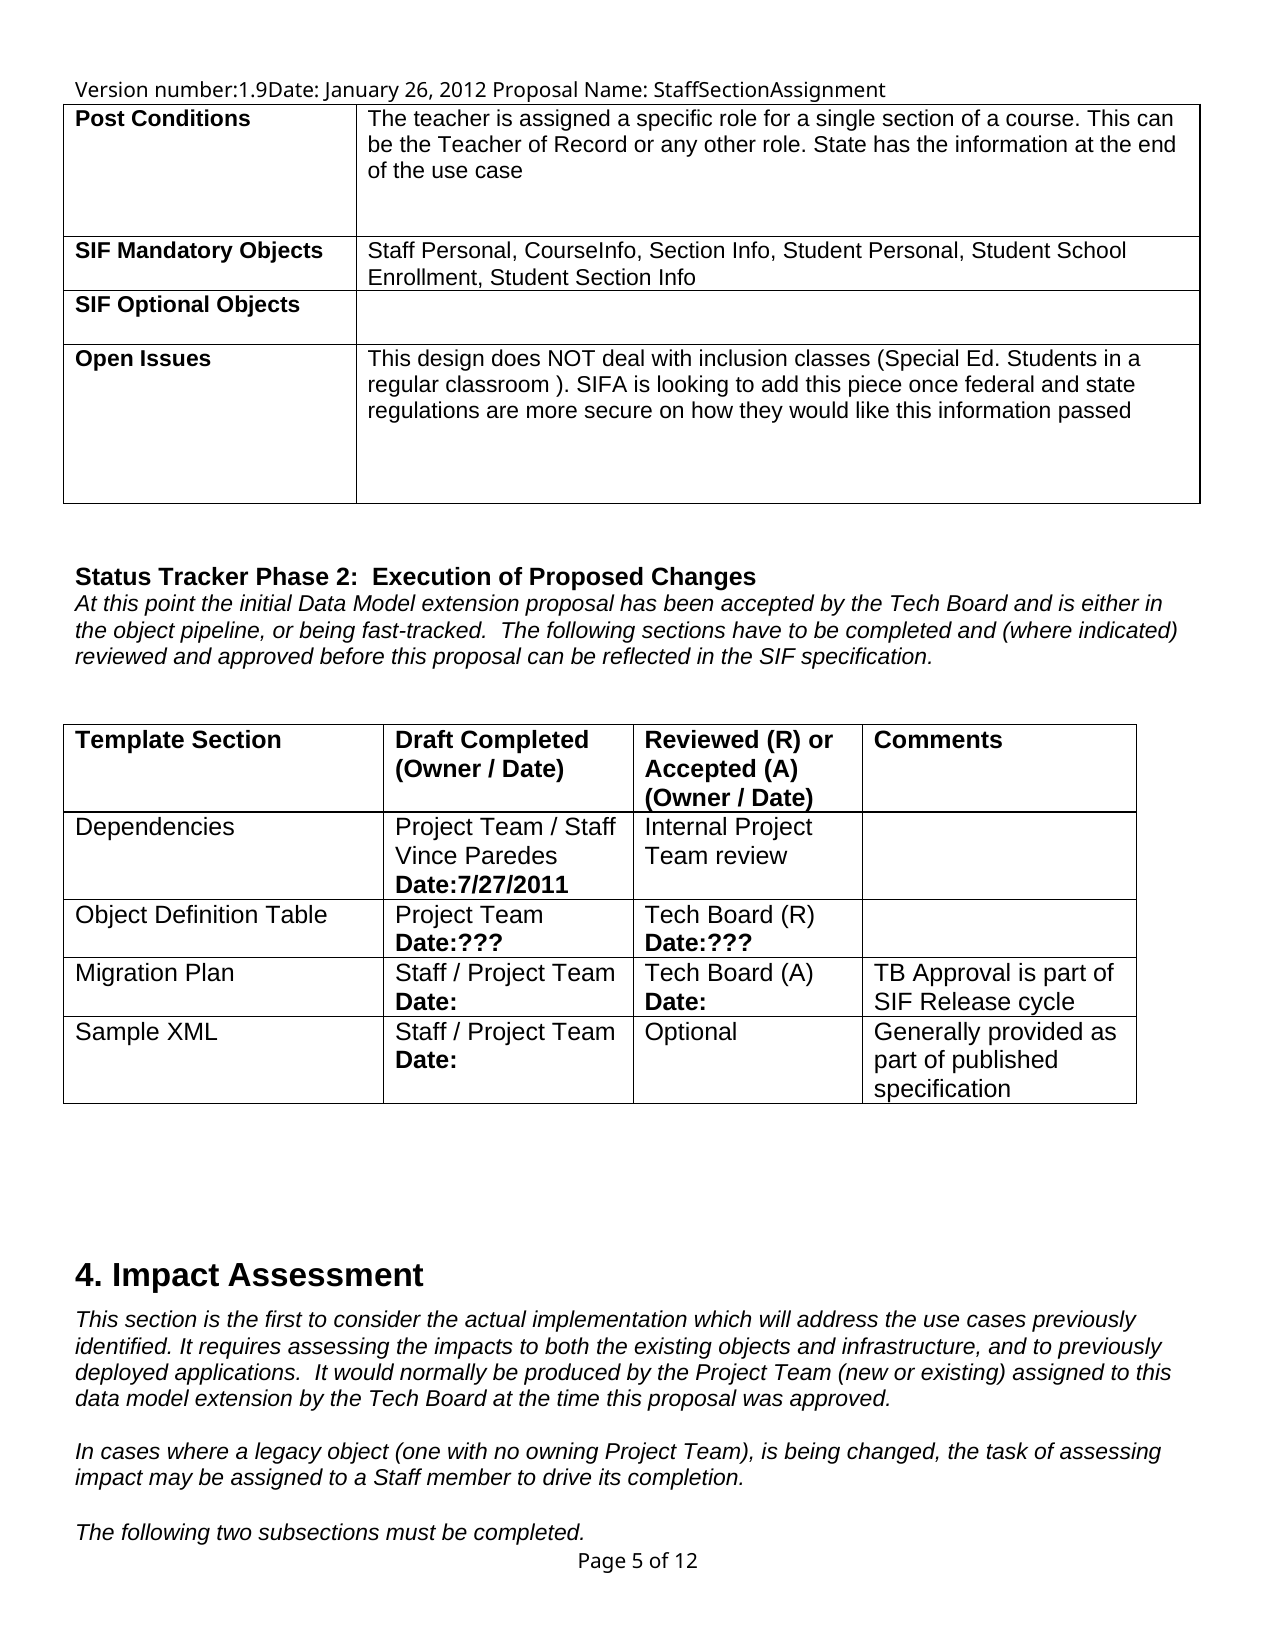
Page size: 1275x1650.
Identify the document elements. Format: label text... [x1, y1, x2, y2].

table_header Draft Completed (Owner / Date) [384, 725, 633, 811]
table_cell Tech Board (R) Date:??? [634, 900, 862, 957]
table_cell [357, 291, 1199, 344]
table_cell Migration Plan [64, 958, 383, 1016]
table_cell This design does NOT deal with inclusion classes (Special Ed. Students in a regular classroom ). SIFA is looking to add this piece once federal and state regulations are more secure on how they would like this information passed [357, 345, 1199, 503]
text This section is the first to consider the actual implementation which will address the use cases previously identified. It requires assessing the impacts to both the existing objects and infrastructure, and to previously deployed applications. It would normally be produced by the Project Team (new or existing) assigned to this data model extension by the Tech Board at the time this proposal was approved. [75, 1306, 1200, 1412]
text The following two subsections must be completed. [75, 1519, 1200, 1546]
table_cell Staff / Project Team Date: [384, 1017, 633, 1103]
table_cell Project Team / Staff Vince Paredes Date:7/27/2011 [384, 813, 633, 899]
table_cell Object Definition Table [64, 900, 383, 957]
table_cell Internal Project Team review [634, 813, 862, 899]
table_cell Dependencies [64, 813, 383, 899]
text Status Tracker Phase 2: Execution of Proposed Changes [75, 561, 1200, 590]
table_cell Staff Personal, CourseInfo, Section Info, Student Personal, Student School Enrollment, Student Section Info [357, 237, 1199, 290]
table_header Template Section [64, 725, 383, 811]
table_cell SIF Mandatory Objects [64, 237, 356, 290]
table_cell Post Conditions [64, 105, 356, 236]
table_cell Tech Board (A) Date: [634, 958, 862, 1016]
table_header Comments [863, 725, 1136, 811]
table_cell The teacher is assigned a specific role for a single section of a course. This can be the Teacher of Record or any other role. State has the information at the end of the use case [357, 105, 1199, 236]
table_cell Open Issues [64, 345, 356, 503]
subtitle 4. Impact Assessment [75, 1255, 1200, 1294]
table_cell Sample XML [64, 1017, 383, 1103]
table_cell Generally provided as part of published specification [863, 1017, 1136, 1103]
table_cell [863, 813, 1136, 899]
table_cell Project Team Date:??? [384, 900, 633, 957]
text In cases where a legacy object (one with no owning Project Team), is being changed, the task of assessing impact may be assigned to a Staff member to drive its completion. [75, 1438, 1200, 1491]
table_cell TB Approval is part of SIF Release cycle [863, 958, 1136, 1016]
table_cell Staff / Project Team Date: [384, 958, 633, 1016]
table_cell SIF Optional Objects [64, 291, 356, 344]
table_cell [863, 900, 1136, 957]
table_cell Optional [634, 1017, 862, 1103]
text At this point the initial Data Model extension proposal has been accepted by the Tech Board and is either in the object pipeline, or being fast-tracked. The following sections have to be completed and (where indicated) reviewed and approved before this proposal can be reflected in the SIF specification. [75, 590, 1200, 669]
table_header Reviewed (R) or Accepted (A) (Owner / Date) [634, 725, 862, 811]
